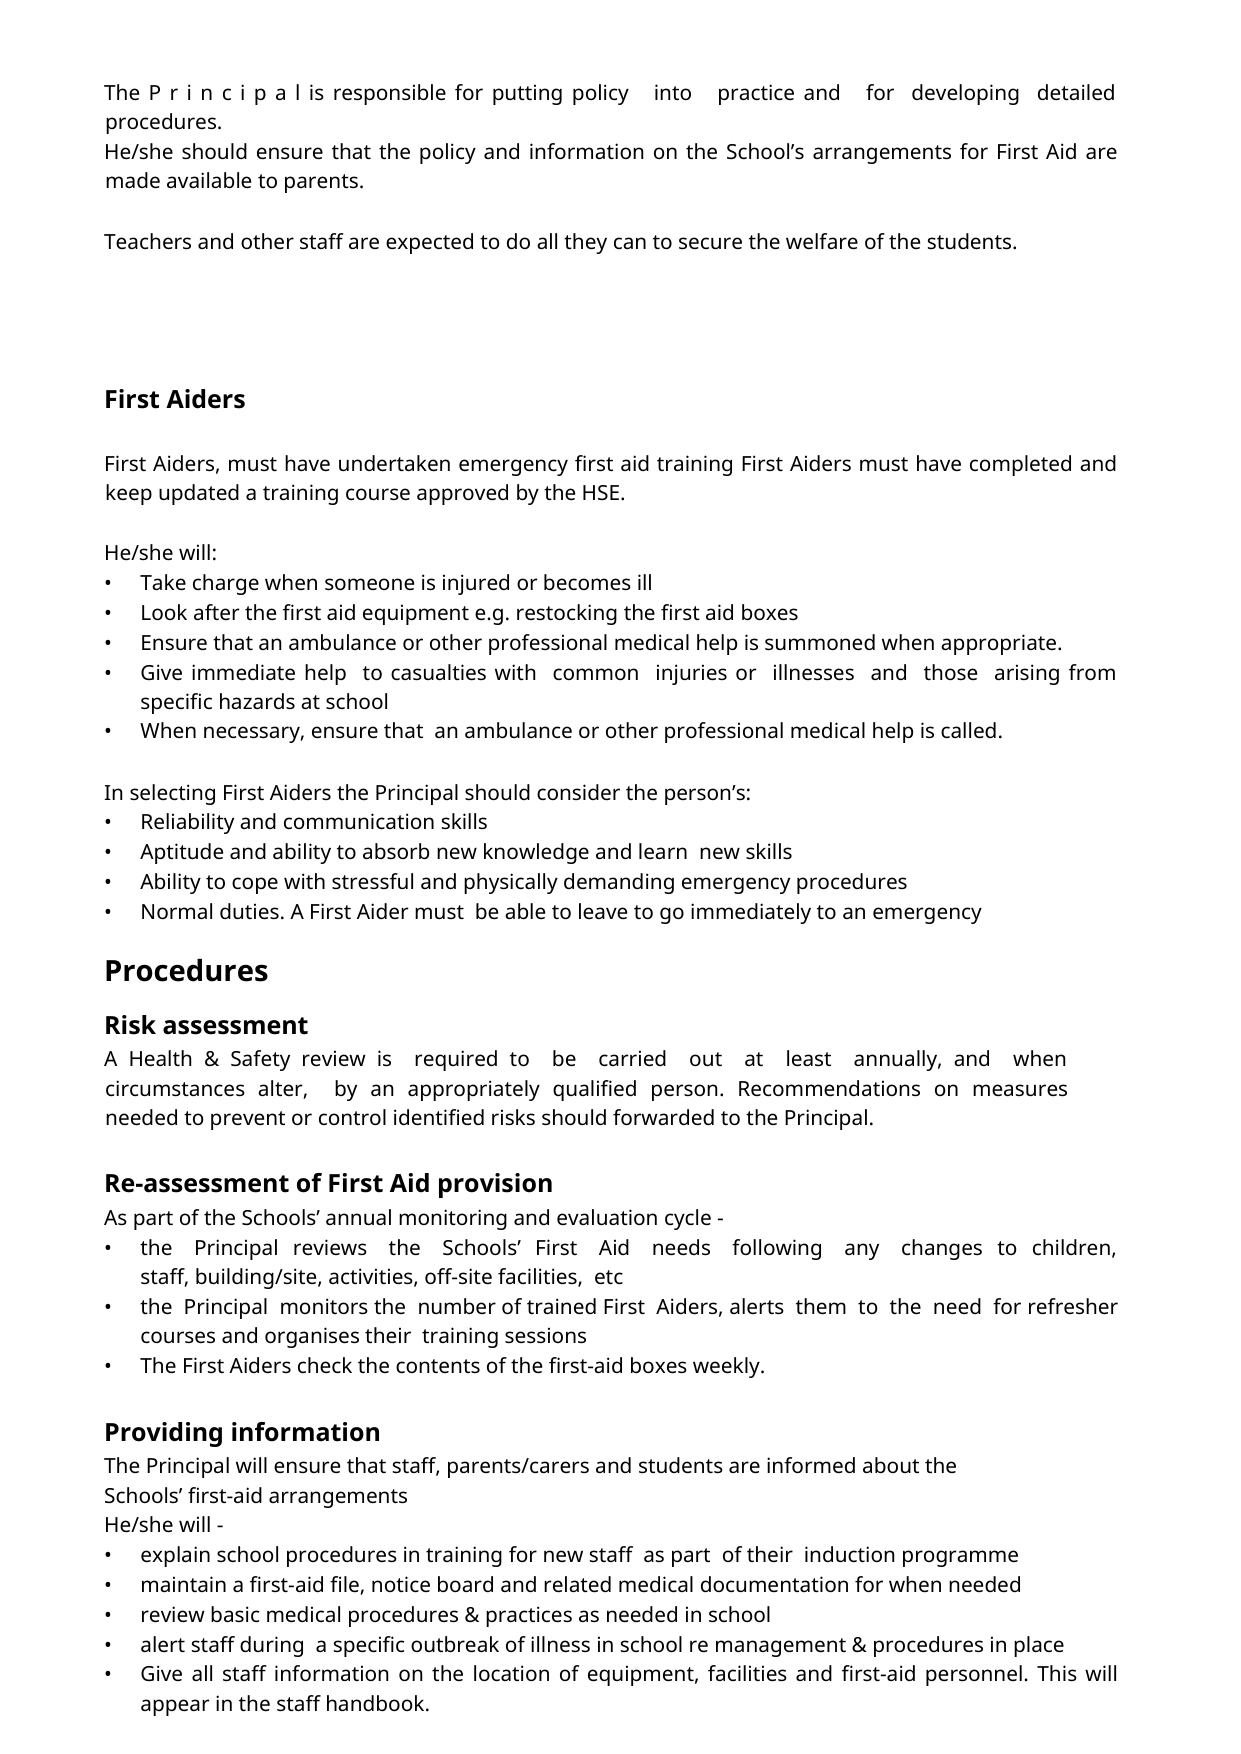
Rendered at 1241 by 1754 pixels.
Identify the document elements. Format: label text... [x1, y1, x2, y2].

list Take charge when someone is injured or becomes ill [104, 568, 1119, 597]
subtitle Providing information [104, 1414, 1101, 1448]
text In selecting First Aiders the Principal should consider the person’s: [104, 778, 1119, 806]
list Reliability and communication skills [104, 807, 1119, 836]
text The P r i n c i p a l is responsible for putting policy into practice and for developing detailed procedures. [104, 78, 1119, 136]
text First Aiders, must have undertaken emergency first aid training First Aiders must have completed and keep updated a training course approved by the HSE. [104, 449, 1119, 506]
list Normal duties. A First Aider must be able to leave to go immediately to an emergency [104, 897, 1119, 925]
list Ensure that an ambulance or other professional medical help is summoned when appropriate. [104, 628, 1119, 656]
list maintain a first-aid file, notice board and related medical documentation for when needed [104, 1570, 1119, 1599]
list Give immediate help to casualties with common injuries or illnesses and those arising from specific hazards at school [104, 658, 1119, 715]
text He/she will - [104, 1511, 1119, 1539]
text Teachers and other staff are expected to do all they can to secure the welfare of the students. [104, 227, 1071, 255]
text He/she will: [104, 538, 1119, 567]
list review basic medical procedures & practices as needed in school [104, 1600, 1119, 1628]
list explain school procedures in training for new staff as part of their induction programme [104, 1540, 1119, 1569]
text The Principal will ensure that staff, parents/carers and students are informed about the [104, 1451, 1119, 1479]
list the Principal monitors the number of trained First Aiders, alerts them to the need for refresher courses and organises their training sessions [104, 1292, 1119, 1349]
text He/she should ensure that the policy and information on the School’s arrangements for First Aid are made available to parents. [104, 137, 1119, 195]
list Ability to cope with stressful and physically demanding emergency procedures [104, 867, 1119, 895]
subtitle First Aiders [104, 381, 1101, 415]
text As part of the Schools’ annual monitoring and evaluation cycle - [104, 1203, 1119, 1231]
subtitle Re-assessment of First Aid provision [104, 1166, 1101, 1200]
subtitle Risk assessment [104, 1008, 1101, 1042]
list alert staff during a specific outbreak of illness in school re management & procedures in place [104, 1630, 1119, 1658]
text Schools’ first-aid arrangements [104, 1481, 1119, 1509]
list Look after the first aid equipment e.g. restocking the first aid boxes [104, 598, 1119, 626]
text A Health & Safety review is required to be carried out at least annually, and when circumstances alter, by an appropriately qualified person. Recommendations on measures needed to prevent or control identified risks should forwarded to the Principal. [104, 1044, 1069, 1132]
list When necessary, ensure that an ambulance or other professional medical help is called. [104, 717, 1119, 745]
list the Principal reviews the Schools’ First Aid needs following any changes to children, staff, building/site, activities, off-site facilities, etc [104, 1233, 1119, 1290]
subtitle Procedures [104, 950, 1101, 990]
list The First Aiders check the contents of the first-aid boxes weekly. [104, 1351, 1119, 1379]
list Give all staff information on the location of equipment, facilities and first-aid personnel. This will appear in the staff handbook. [104, 1659, 1119, 1717]
list Aptitude and ability to absorb new knowledge and learn new skills [104, 837, 1119, 866]
